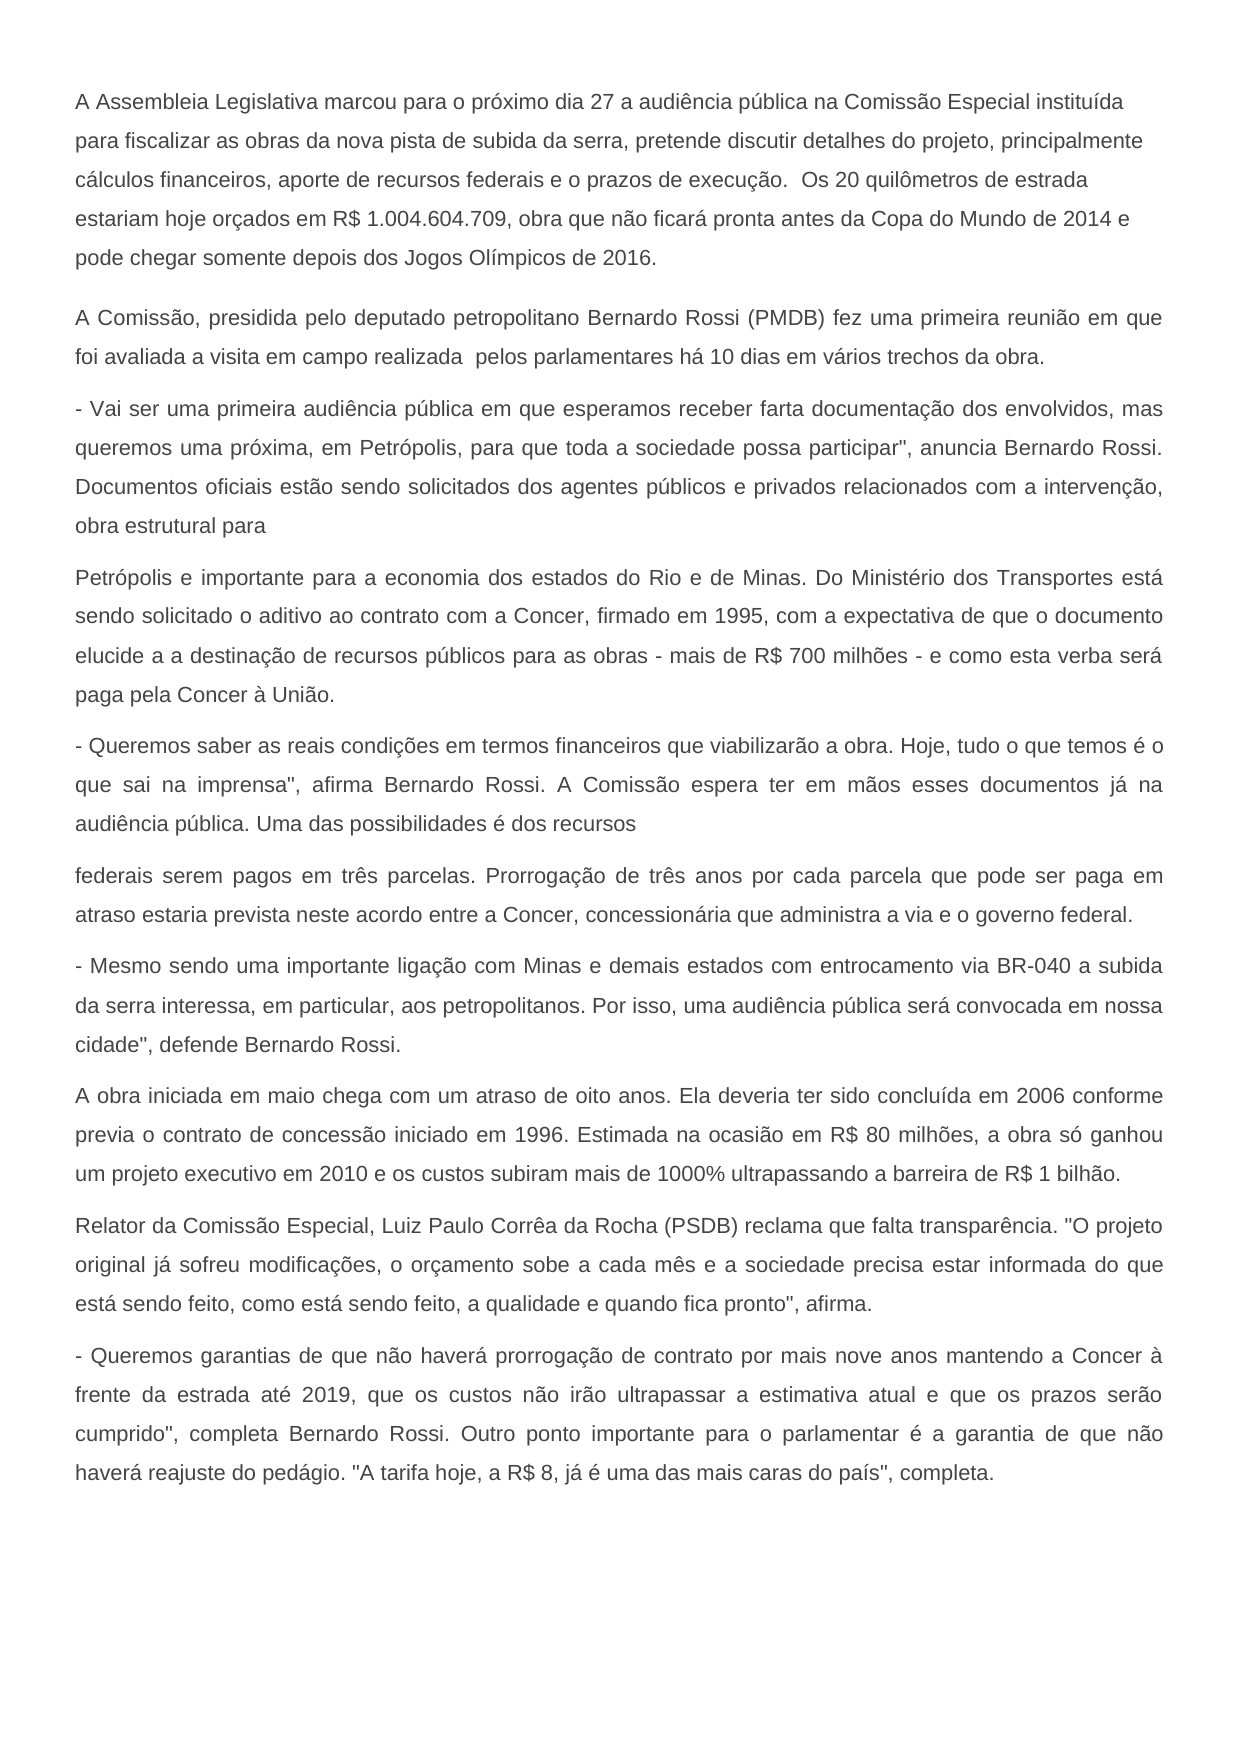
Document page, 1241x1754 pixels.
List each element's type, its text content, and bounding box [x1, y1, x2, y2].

text A Comissão, presidida pelo deputado petropolitano Bernardo Rossi (PMDB) fez uma primeira reunião em que foi avaliada a visita em campo realizada pelos parlamentares há 10 dias em vários trechos da obra. [75, 291, 1165, 369]
text - Queremos garantias de que não haverá prorrogação de contrato por mais nove anos mantendo a Concer à frente da estrada até 2019, que os custos não irão ultrapassar a estimativa atual e que os prazos serão cumprido", completa Bernardo Rossi. Outro ponto importante para o parlamentar é a garantia de que não haverá reajuste do pedágio. "A tarifa hoje, a R$ 8, já é uma das mais caras do país", completa. [75, 1329, 1165, 1485]
text A obra iniciada em maio chega com um atraso de oito anos. Ela deveria ter sido concluída em 2006 conforme previa o contrato de concessão iniciado em 1996. Estimada na ocasião em R$ 80 milhões, a obra só ganhou um projeto executivo em 2010 e os custos subiram mais de 1000% ultrapassando a barreira de R$ 1 bilhão. [75, 1069, 1165, 1186]
text - Vai ser uma primeira audiência pública em que esperamos receber farta documentação dos envolvidos, mas queremos uma próxima, em Petrópolis, para que toda a sociedade possa participar", anuncia Bernardo Rossi. Documentos oficiais estão sendo solicitados dos agentes públicos e privados relacionados com a intervenção, obra estrutural para [75, 382, 1165, 538]
text federais serem pagos em três parcelas. Prorrogação de três anos por cada parcela que pode ser paga em atraso estaria prevista neste acordo entre a Concer, concessionária que administra a via e o governo federal. [75, 849, 1165, 927]
text - Mesmo sendo uma importante ligação com Minas e demais estados com entrocamento via BR-040 a subida da serra interessa, em particular, aos petropolitanos. Por isso, uma audiência pública será convocada em nossa cidade", defende Bernardo Rossi. [75, 939, 1165, 1057]
text Petrópolis e importante para a economia dos estados do Rio e de Minas. Do Ministério dos Transportes está sendo solicitado o aditivo ao contrato com a Concer, firmado em 1995, com a expectativa de que o documento elucide a a destinação de recursos públicos para as obras - mais de R$ 700 milhões - e como esta verba será paga pela Concer à União. [75, 551, 1165, 707]
text Relator da Comissão Especial, Luiz Paulo Corrêa da Rocha (PSDB) reclama que falta transparência. "O projeto original já sofreu modificações, o orçamento sobe a cada mês e a sociedade precisa estar informada do que está sendo feito, como está sendo feito, a qualidade e quando fica pronto", afirma. [75, 1199, 1165, 1316]
text A Assembleia Legislativa marcou para o próximo dia 27 a audiência pública na Comissão Especial instituída para fiscalizar as obras da nova pista de subida da serra, pretende discutir detalhes do projeto, principalmente cálculos financeiros, aporte de recursos federais e o prazos de execução. Os 20 quilômetros de estrada estariam hoje orçados em R$ 1.004.604.709, obra que não ficará pronta antes da Copa do Mundo de 2014 e pode chegar somente depois dos Jogos Olímpicos de 2016. [75, 75, 1165, 270]
text - Queremos saber as reais condições em termos financeiros que viabilizarão a obra. Hoje, tudo o que temos é o que sai na imprensa", afirma Bernardo Rossi. A Comissão espera ter em mãos esses documentos já na audiência pública. Uma das possibilidades é dos recursos [75, 719, 1165, 836]
